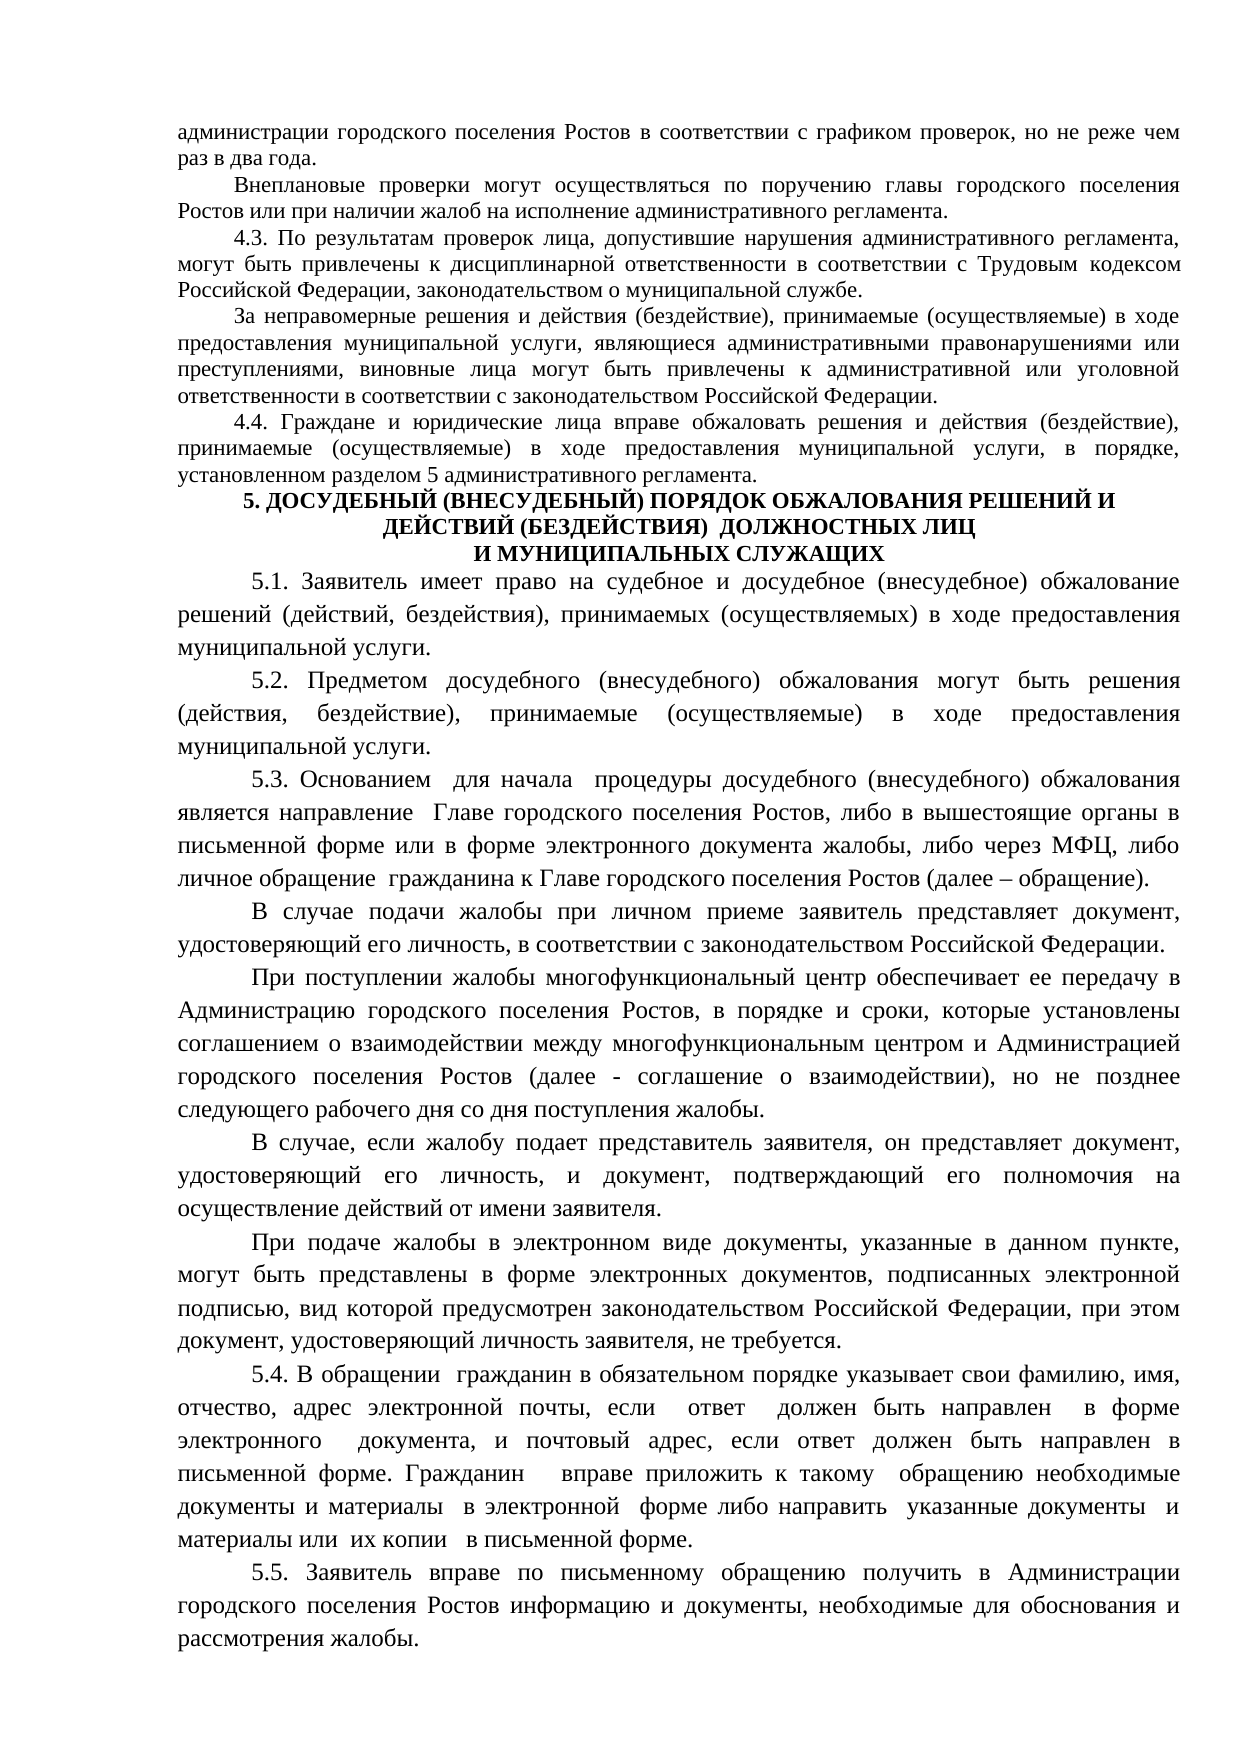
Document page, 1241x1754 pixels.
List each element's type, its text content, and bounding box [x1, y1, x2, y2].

text 4.4. Граждане и юридические лица вправе обжаловать решения и действия (бездействие), принимаемые (осуществляемые) в ходе предоставления муниципальной услуги, в порядке, установленном разделом 5 административного регламента. [177, 408, 1181, 487]
text В случае подачи жалобы при личном приеме заявитель представляет документ, удостоверяющий его личность, в соответствии с законодательством Российской Федерации. [177, 896, 1181, 958]
text Внеплановые проверки могут осуществляться по поручению главы городского поселения Ростов или при наличии жалоб на исполнение административного регламента. [177, 171, 1181, 223]
text ДЕЙСТВИЙ (БЕЗДЕЙСТВИЯ) ДОЛЖНОСТНЫХ ЛИЦ [177, 513, 1181, 540]
text И МУНИЦИПАЛЬНЫХ СЛУЖАЩИХ [177, 540, 1181, 566]
text 5.3. Основанием для начала процедуры досудебного (внесудебного) обжалования является направление Главе городского поселения Ростов, либо в вышестоящие органы в письменной форме или в форме электронного документа жалобы, либо через МФЦ, либо личное обращение гражданина к Главе городского поселения Ростов (далее – обращение). [177, 764, 1181, 892]
text 5.2. Предметом досудебного (внесудебного) обжалования могут быть решения (действия, бездействие), принимаемые (осуществляемые) в ходе предоставления муниципальной услуги. [177, 665, 1181, 760]
text 5.5. Заявитель вправе по письменному обращению получить в Администрации городского поселения Ростов информацию и документы, необходимые для обоснования и рассмотрения жалобы. [177, 1557, 1181, 1652]
text За неправомерные решения и действия (бездействие), принимаемые (осуществляемые) в ходе предоставления муниципальной услуги, являющиеся административными правонарушениями или преступлениями, виновные лица могут быть привлечены к административной или уголовной ответственности в соответствии с законодательством Российской Федерации. [177, 303, 1181, 408]
text При подаче жалобы в электронном виде документы, указанные в данном пункте, могут быть представлены в форме электронных документов, подписанных электронной подписью, вид которой предусмотрен законодательством Российской Федерации, при этом документ, удостоверяющий личность заявителя, не требуется. [177, 1227, 1181, 1354]
text При поступлении жалобы многофункциональный центр обеспечивает ее передачу в Администрацию городского поселения Ростов, в порядке и сроки, которые установлены соглашением о взаимодействии между многофункциональным центром и Администрацией городского поселения Ростов (далее - соглашение о взаимодействии), но не позднее следующего рабочего дня со дня поступления жалобы. [177, 962, 1181, 1123]
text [177, 118, 1181, 171]
text В случае, если жалобу подает представитель заявителя, он представляет документ, удостоверяющий его личность, и документ, подтверждающий его полномочия на осуществление действий от имени заявителя. [177, 1127, 1181, 1222]
text 5. ДОСУДЕБНЫЙ (ВНЕСУДЕБНЫЙ) ПОРЯДОК ОБЖАЛОВАНИЯ РЕШЕНИЙ И [177, 487, 1181, 513]
text 5.4. В обращении гражданин в обязательном порядке указывает свои фамилию, имя, отчество, адрес электронной почты, если ответ должен быть направлен в форме электронного документа, и почтовый адрес, если ответ должен быть направлен в письменной форме. Гражданин вправе приложить к такому обращению необходимые документы и материалы в электронной форме либо направить указанные документы и материалы или их копии в письменной форме. [177, 1359, 1181, 1552]
text 4.3. По результатам проверок лица, допустившие нарушения административного регламента, могут быть привлечены к дисциплинарной ответственности в соответствии с Трудовым кодексом Российской Федерации, законодательством о муниципальной службе. [177, 223, 1181, 303]
text 5.1. Заявитель имеет право на судебное и досудебное (внесудебное) обжалование решений (действий, бездействия), принимаемых (осуществляемых) в ходе предоставления муниципальной услуги. [177, 566, 1181, 661]
